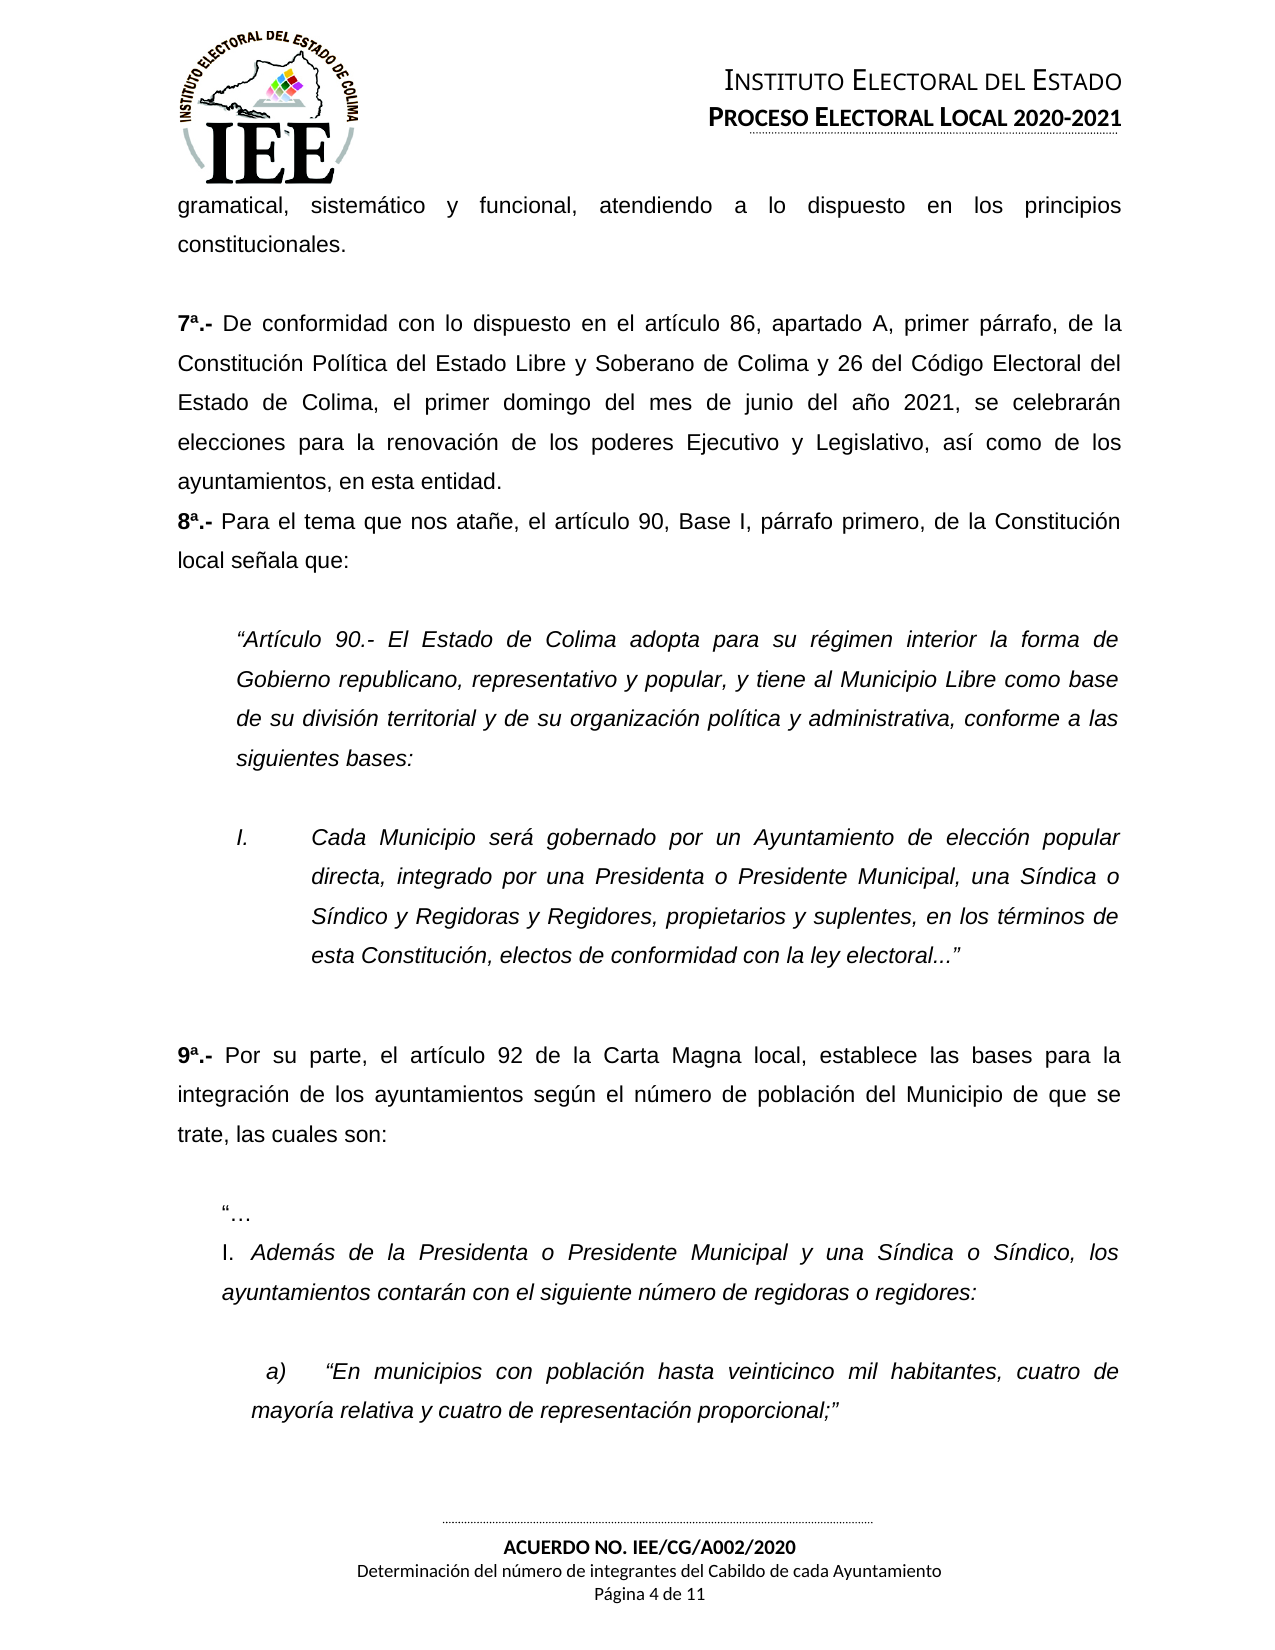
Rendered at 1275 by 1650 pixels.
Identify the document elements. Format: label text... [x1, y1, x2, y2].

list “En municipios con población hasta veinticinco mil habitantes, cuatro de mayoría relativa y cuatro de representación proporcional;” [251, 1358, 1122, 1423]
text “Artículo 90.- El Estado de Colima adopta para su régimen interior la forma de Gobierno republicano, representativo y popular, y tiene al Municipio Libre como base de su división territorial y de su organización política y administrativa, conforme a las siguientes bases: [236, 626, 1122, 771]
list Cada Municipio será gobernado por un Ayuntamiento de elección popular directa, integrado por una Presidenta o Presidente Municipal, una Síndica o Síndico y Regidoras y Regidores, propietarios y suplentes, en los términos de esta Constitución, electos de conformidad con la ley electoral...” [236, 824, 1122, 968]
list Además de la Presidenta o Presidente Municipal y una Síndica o Síndico, los ayuntamientos contarán con el siguiente número de regidoras o regidores: [222, 1239, 1122, 1305]
text 8ª.- Para el tema que nos atañe, el artículo 90, Base I, párrafo primero, de la Constitución local señala que: [177, 508, 1122, 574]
text 9ª.- Por su parte, el artículo 92 de la Carta Magna local, establece las bases para la integración de los ayuntamientos según el número de población del Municipio de que se trate, las cuales son: [177, 1042, 1122, 1147]
text 7ª.- De conformidad con lo dispuesto en el artículo 86, apartado A, primer párrafo, de la Constitución Política del Estado Libre y Soberano de Colima y 26 del Código Electoral del Estado de Colima, el primer domingo del mes de junio del año 2021, se celebrarán elecciones para la renovación de los poderes Ejecutivo y Legislativo, así como de los ayuntamientos, en esta entidad. [177, 310, 1122, 495]
picture [179, 31, 358, 192]
text “… [222, 1200, 1122, 1226]
